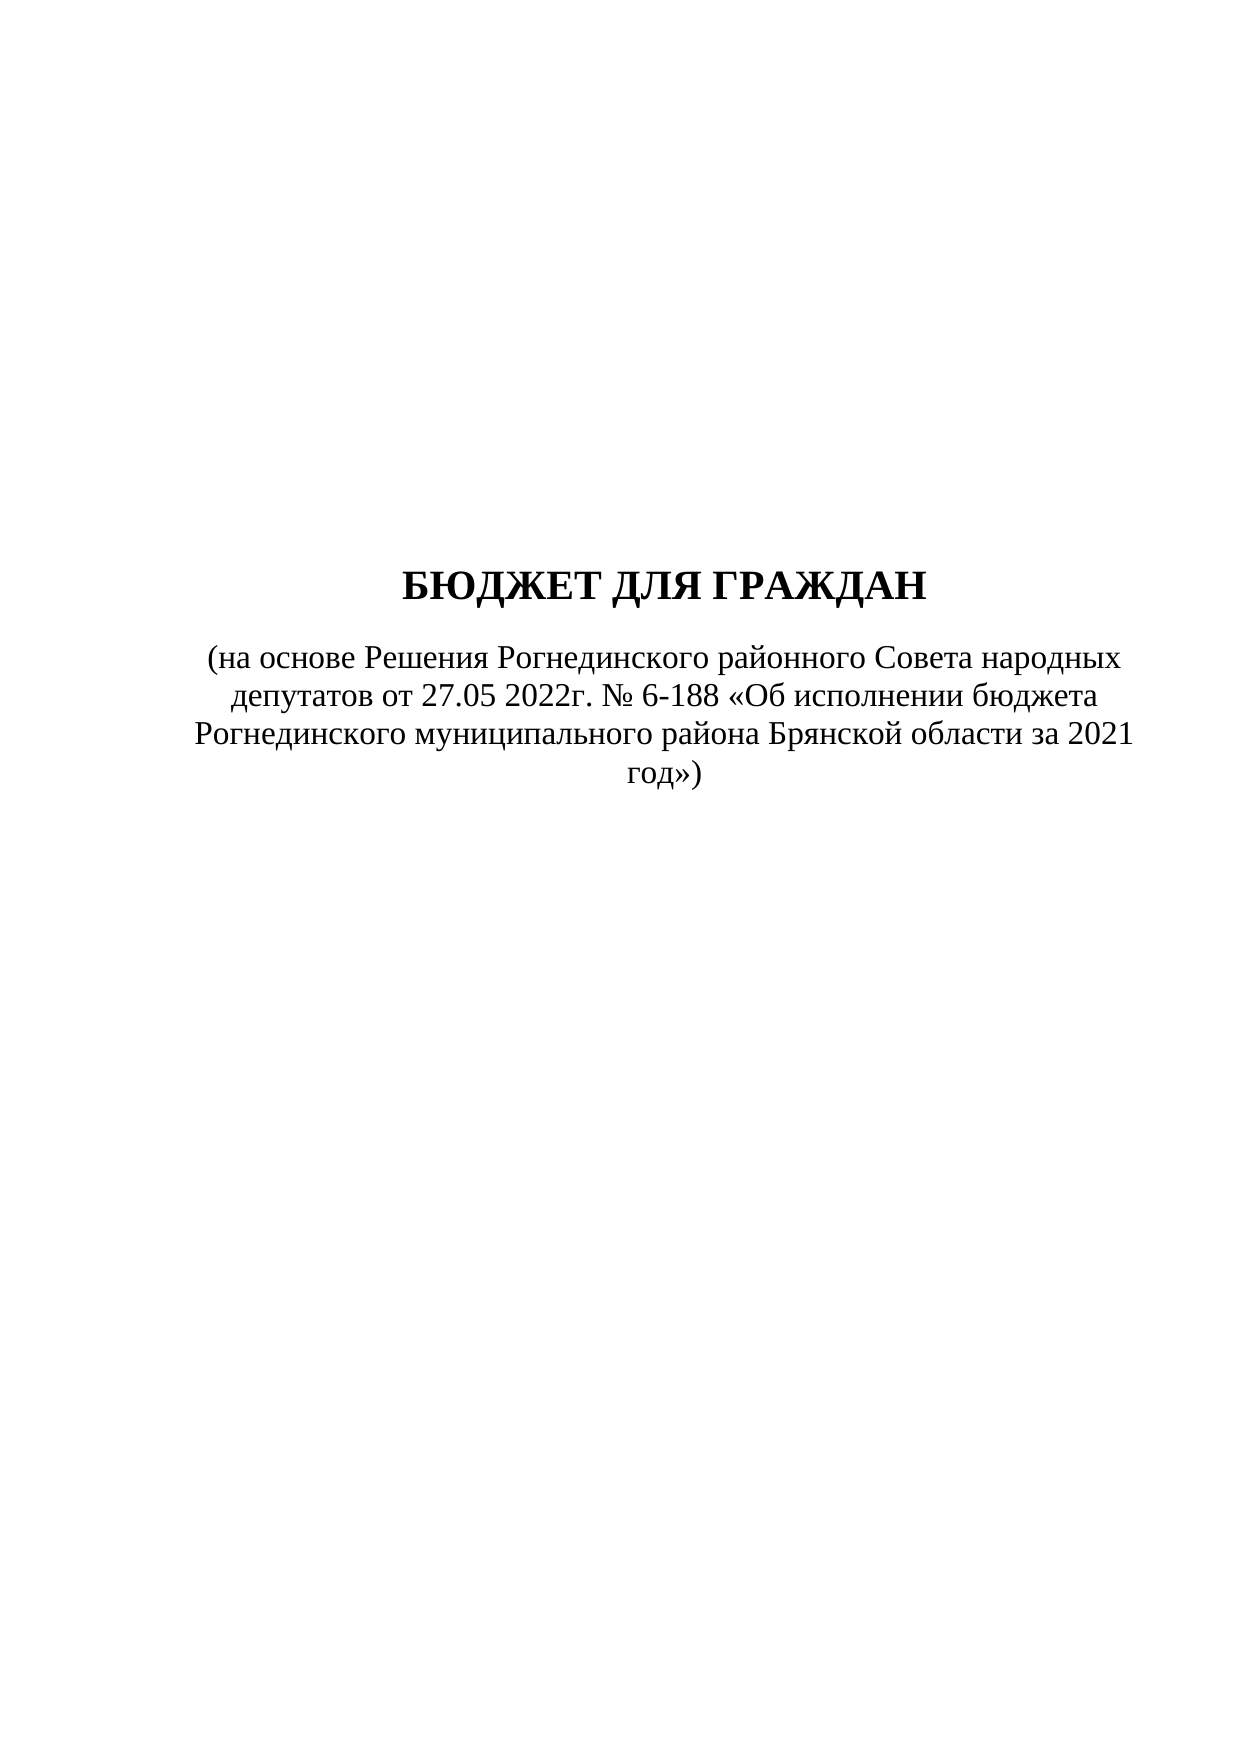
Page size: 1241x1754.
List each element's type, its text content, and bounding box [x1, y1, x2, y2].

text БЮДЖЕТ ДЛЯ ГРАЖДАН [177, 560, 1151, 608]
text (на основе Решения Рогнединского районного Совета народных депутатов от 27.05 2022г. № 6-188 «Об исполнении бюджета Рогнединского муниципального района Брянской области за 2021 год») [177, 637, 1151, 790]
